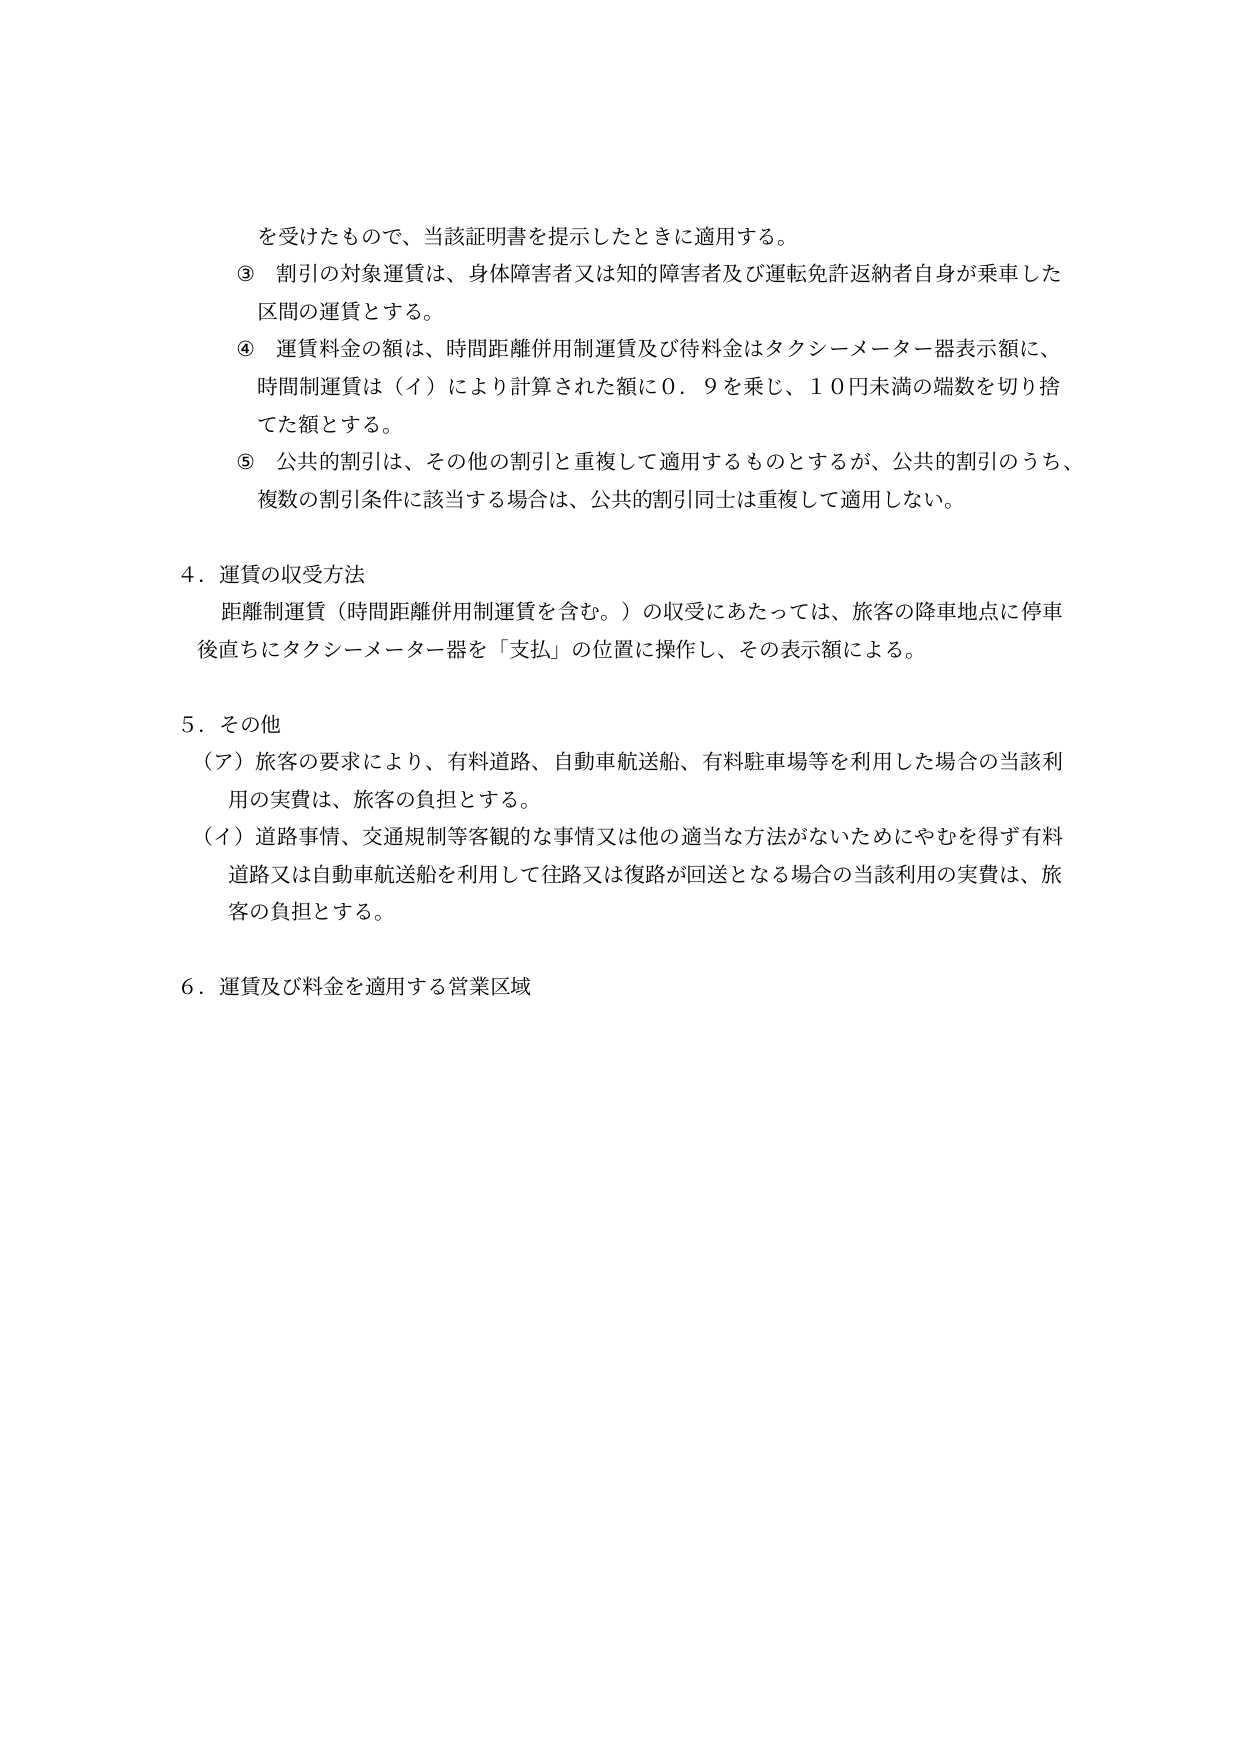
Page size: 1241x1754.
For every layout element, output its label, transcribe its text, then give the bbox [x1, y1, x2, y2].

text （ア）旅客の要求により、有料道路、自動車航送船、有料駐車場等を利用した場合の当該利用の実費は、旅客の負担とする。 [192, 742, 1063, 817]
text ④ 運賃料金の額は、時間距離併用制運賃及び待料金はタクシーメーター器表示額に、時間制運賃は（イ）により計算された額に０．９を乗じ、１０円未満の端数を切り捨てた額とする。 [236, 329, 1063, 442]
text ５．その他 [177, 704, 1063, 742]
text 距離制運賃（時間距離併用制運賃を含む。）の収受にあたっては、旅客の降車地点に停車後直ちにタクシーメーター器を「支払」の位置に操作し、その表示額による。 [197, 592, 1063, 667]
text ③ 割引の対象運賃は、身体障害者又は知的障害者及び運転免許返納者自身が乗車した区間の運賃とする。 [236, 254, 1063, 329]
text （イ）道路事情、交通規制等客観的な事情又は他の適当な方法がないためにやむを得ず有料道路又は自動車航送船を利用して往路又は復路が回送となる場合の当該利用の実費は、旅客の負担とする。 [192, 817, 1063, 929]
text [236, 217, 1063, 254]
text ⑤ 公共的割引は、その他の割引と重複して適用するものとするが、公共的割引のうち、複数の割引条件に該当する場合は、公共的割引同士は重複して適用しない。 [236, 442, 1063, 517]
text ４．運賃の収受方法 [177, 554, 1063, 592]
text ６．運賃及び料金を適用する営業区域 [177, 967, 1063, 1004]
